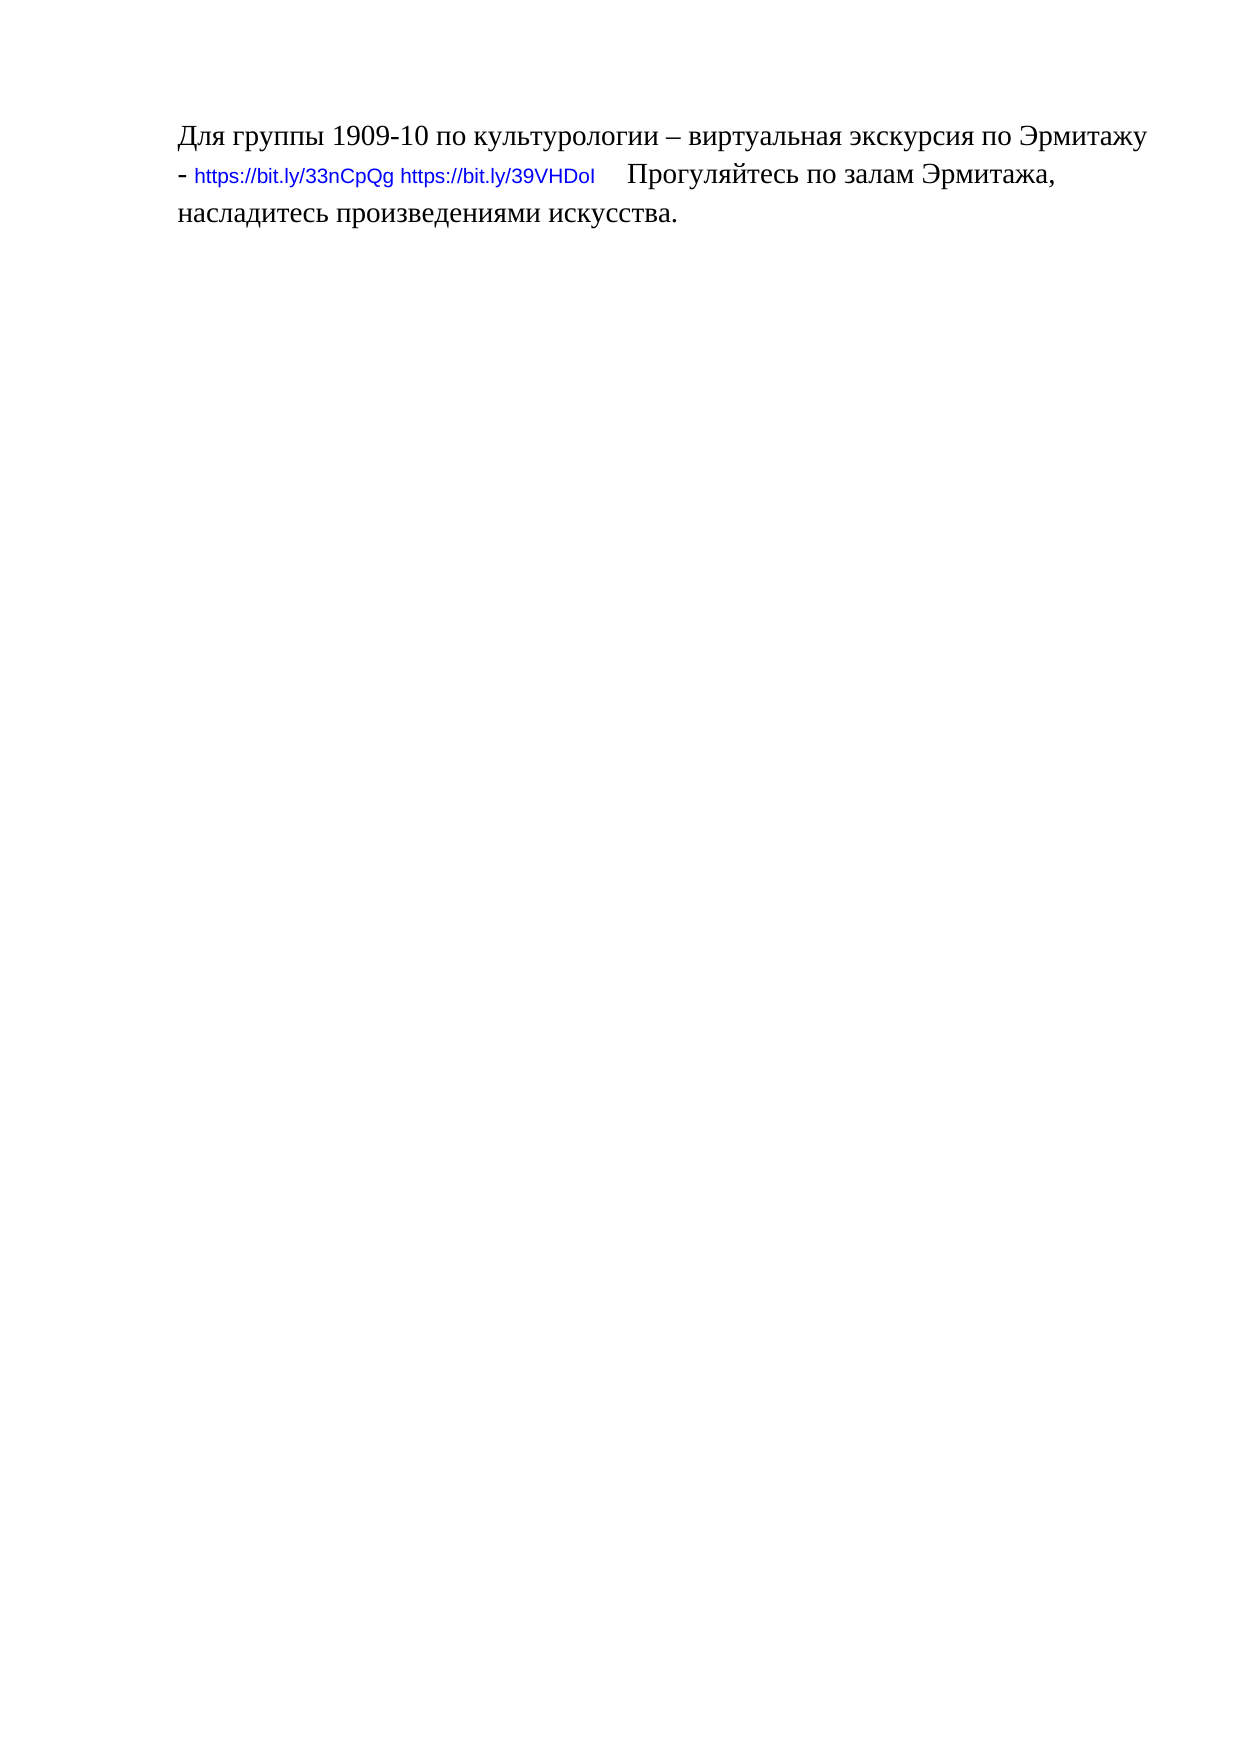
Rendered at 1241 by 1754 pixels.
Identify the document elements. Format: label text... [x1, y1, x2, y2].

text Для группы 1909-10 по культурологии – виртуальная экскурсия по Эрмитажу - https://bit.ly/33nCpQg https://bit.ly/39VHDoI Прогуляйтесь по залам Эрмитажа, насладитесь произведениями искусства. [177, 118, 1152, 229]
